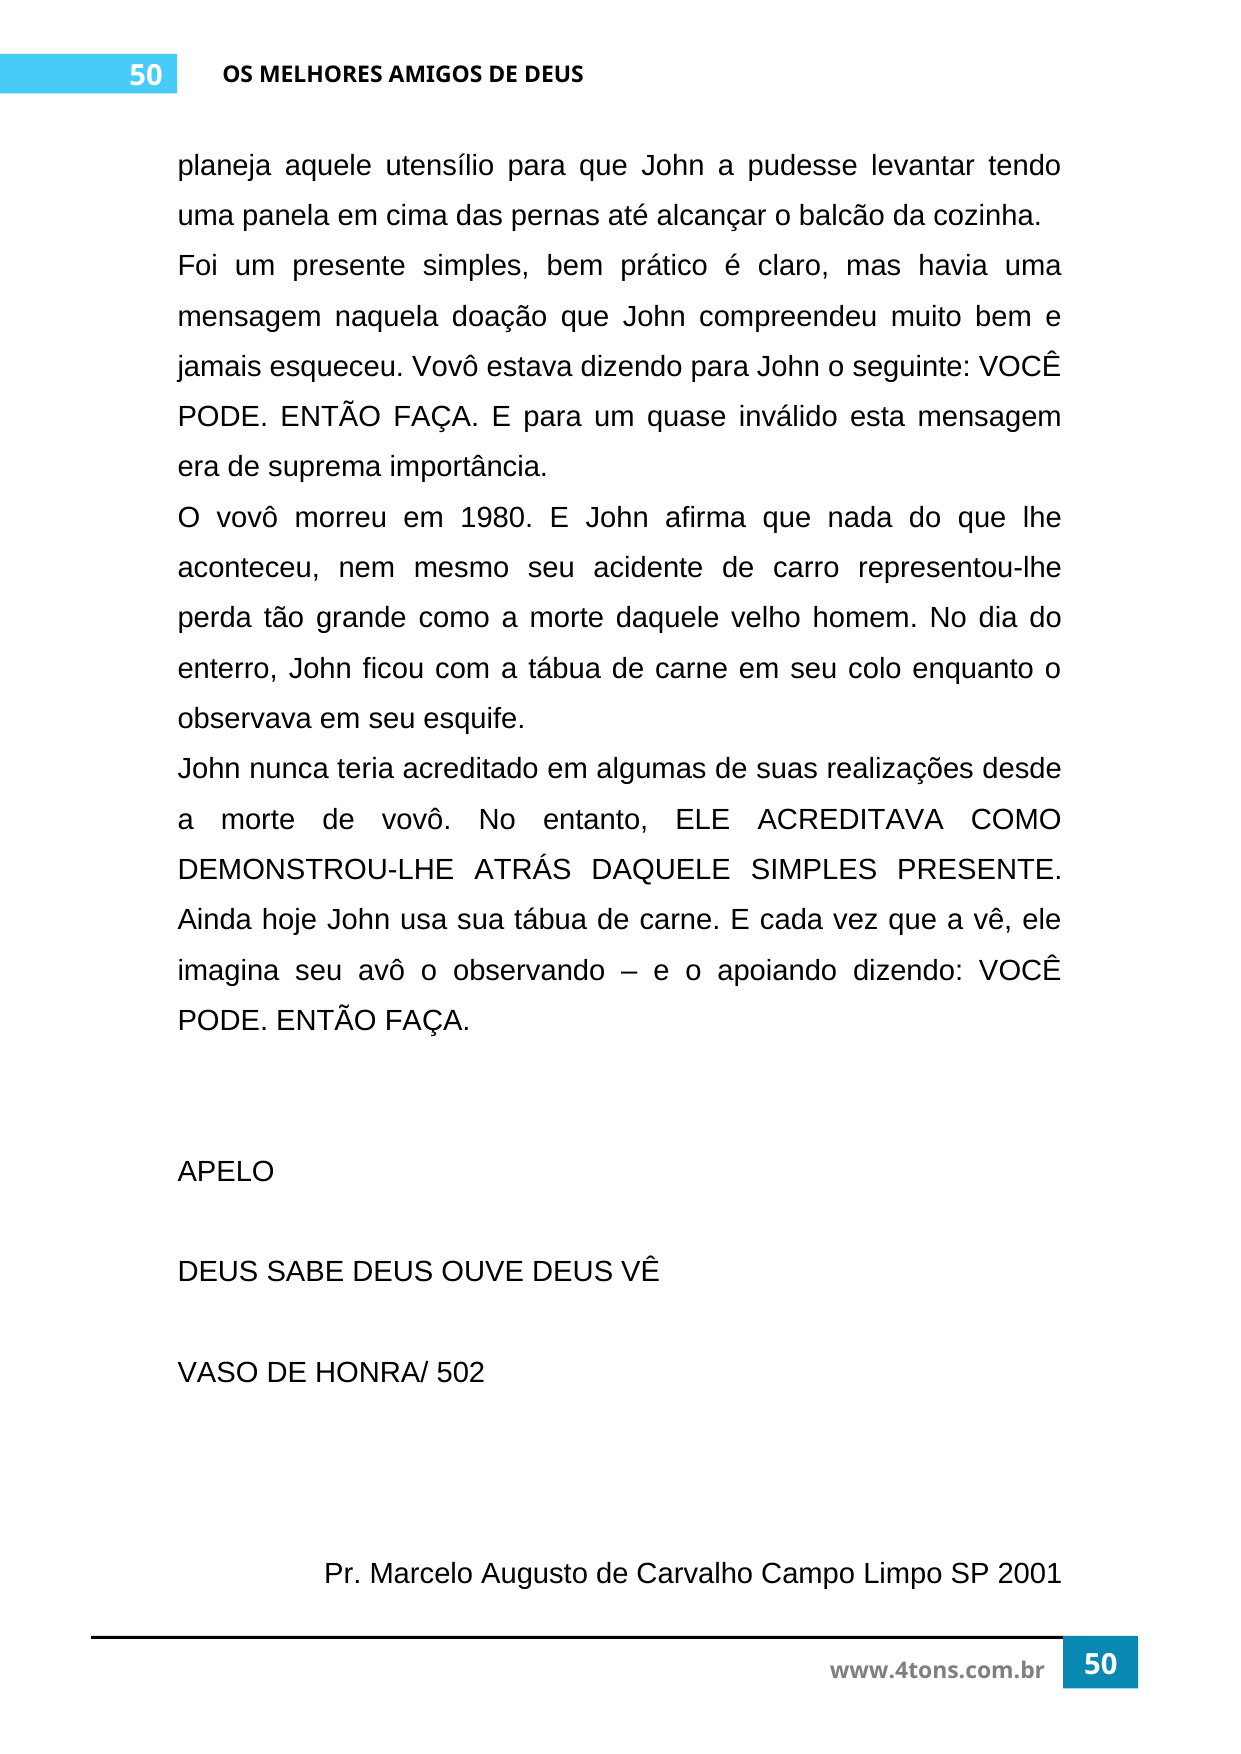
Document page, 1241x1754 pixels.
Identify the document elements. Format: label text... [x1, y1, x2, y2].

text Pr. Marcelo Augusto de Carvalho Campo Limpo SP 2001 [177, 1556, 1063, 1590]
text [177, 148, 1063, 231]
text O vovô morreu em 1980. E John afirma que nada do que lhe aconteceu, nem mesmo seu acidente de carro representou-lhe perda tão grande como a morte daquele velho homem. No dia do enterro, John ficou com a tábua de carne em seu colo enquanto o observava em seu esquife. [177, 500, 1063, 734]
text Foi um presente simples, bem prático é claro, mas havia uma mensagem naquela doação que John compreendeu muito bem e jamais esqueceu. Vovô estava dizendo para John o seguinte: VOCÊ PODE. ENTÃO FAÇA. E para um quase inválido esta mensagem era de suprema importância. [177, 248, 1063, 483]
text John nunca teria acreditado em algumas de suas realizações desde a morte de vovô. No entanto, ELE ACREDITAVA COMO DEMONSTROU-LHE ATRÁS DAQUELE SIMPLES PRESENTE. Ainda hoje John usa sua tábua de carne. E cada vez que a vê, ele imagina seu avô o observando – e o apoiando dizendo: VOCÊ PODE. ENTÃO FAÇA. [177, 751, 1063, 1036]
text APELO [177, 1154, 1063, 1187]
text VASO DE HONRA/ 502 [177, 1355, 1063, 1389]
text DEUS SABE DEUS OUVE DEUS VÊ [177, 1254, 1063, 1288]
